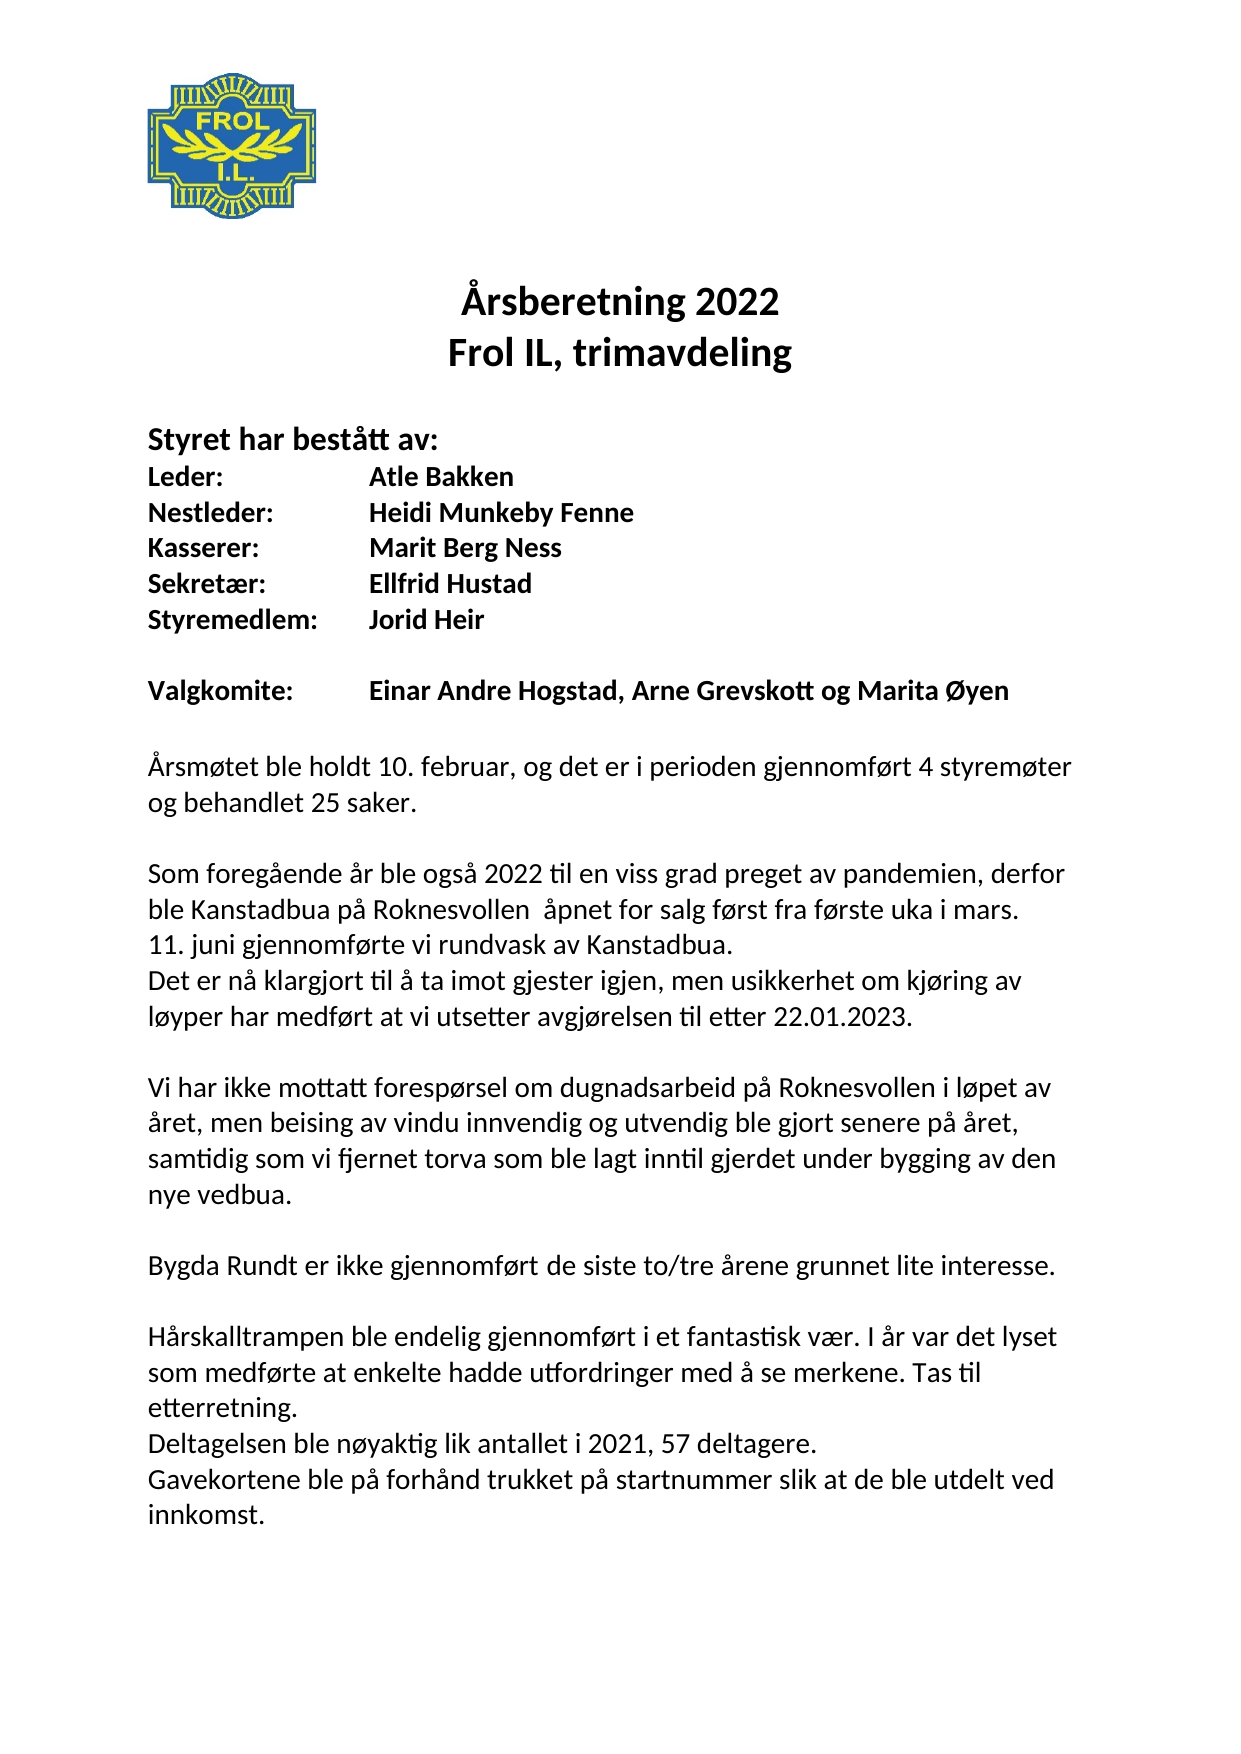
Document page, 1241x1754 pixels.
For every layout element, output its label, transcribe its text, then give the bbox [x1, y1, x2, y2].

text Deltagelsen ble nøyaktig lik antallet i 2021, 57 deltagere. [148, 1425, 1093, 1461]
text Styremedlem: Jorid Heir [148, 601, 1093, 636]
text Årsmøtet ble holdt 10. februar, og det er i perioden gjennomført 4 styremøter og behandlet 25 saker. [148, 748, 1093, 819]
text Frol IL, trimavdeling [148, 326, 1093, 377]
text Gavekortene ble på forhånd trukket på startnummer slik at de ble utdelt ved innkomst. [148, 1461, 1093, 1532]
text Vi har ikke mottatt forespørsel om dugnadsarbeid på Roknesvollen i løpet av året, men beising av vindu innvendig og utvendig ble gjort senere på året, samtidig som vi fjernet torva som ble lagt inntil gjerdet under bygging av den nye vedbua. [148, 1069, 1093, 1211]
text Årsberetning 2022 [148, 275, 1093, 326]
text Hårskalltrampen ble endelig gjennomført i et fantastisk vær. I år var det lyset som medførte at enkelte hadde utfordringer med å se merkene. Tas til etterretning. [148, 1318, 1093, 1425]
text Nestleder: Heidi Munkeby Fenne [148, 494, 1093, 529]
text Bygda Rundt er ikke gjennomført de siste to/tre årene grunnet lite interesse. [148, 1247, 1093, 1283]
text Som foregående år ble også 2022 til en viss grad preget av pandemien, derfor ble Kanstadbua på Roknesvollen åpnet for salg først fra første uka i mars. [148, 855, 1093, 926]
picture [147, 73, 317, 219]
text Leder: Atle Bakken [148, 458, 1093, 494]
text Det er nå klargjort til å ta imot gjester igjen, men usikkerhet om kjøring av løyper har medført at vi utsetter avgjørelsen til etter 22.01.2023. [148, 962, 1093, 1033]
text Kasserer: Marit Berg Ness [148, 529, 1093, 565]
text Styret har bestått av: [148, 417, 1093, 458]
text 11. juni gjennomførte vi rundvask av Kanstadbua. [148, 926, 1093, 962]
text Valgkomite: Einar Andre Hogstad, Arne Grevskott og Marita Øyen [148, 672, 1093, 708]
text Sekretær: Ellfrid Hustad [148, 565, 1093, 601]
